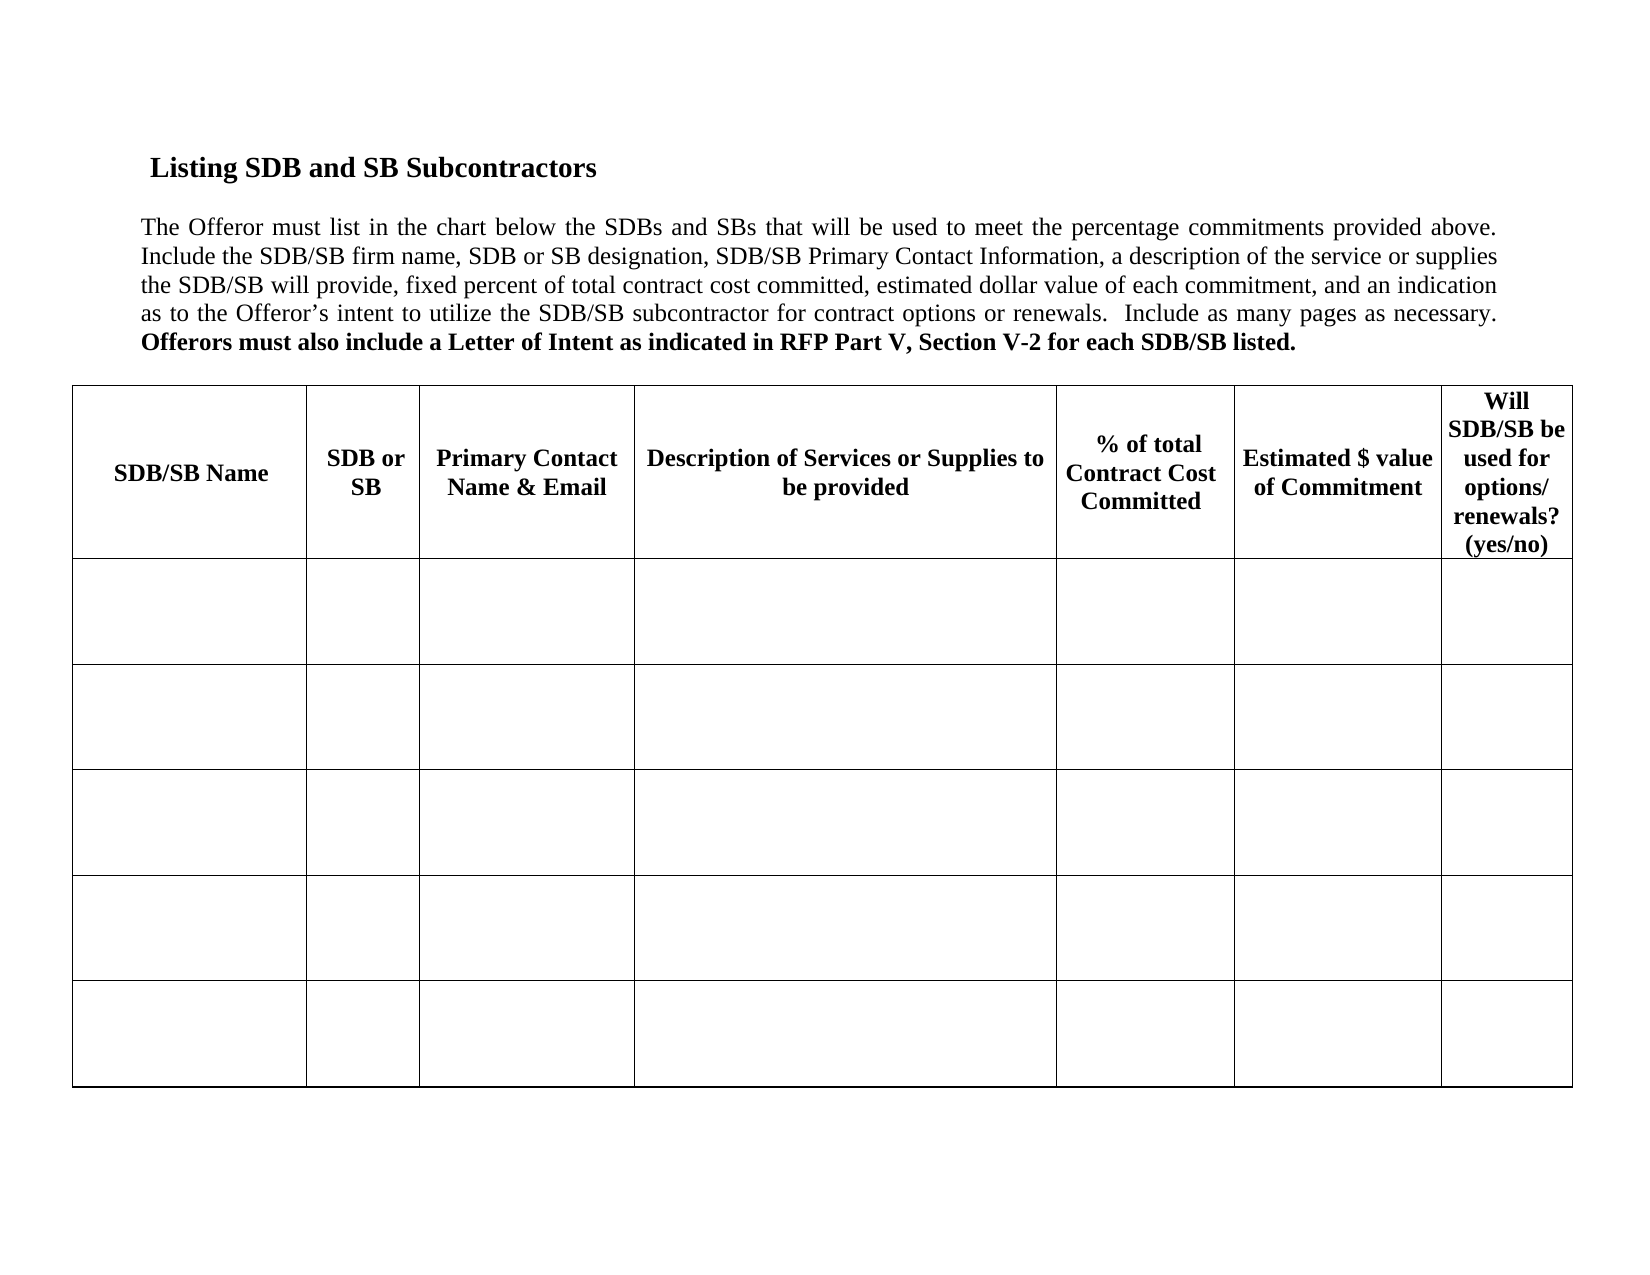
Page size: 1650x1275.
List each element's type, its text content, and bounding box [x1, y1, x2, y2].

table_cell [73, 665, 306, 769]
table_cell [1057, 559, 1234, 664]
table_cell [420, 770, 634, 874]
table_header Estimated $ value of Commitment [1235, 386, 1441, 558]
table_header SDB or SB [307, 386, 419, 558]
table_cell [1235, 770, 1441, 874]
table_cell [73, 981, 306, 1086]
table_cell [307, 665, 419, 769]
table_cell [635, 559, 1056, 664]
table_cell [1235, 559, 1441, 664]
table_header % of total Contract Cost Committed [1057, 386, 1234, 558]
table_cell [73, 559, 306, 664]
table_cell [1442, 876, 1572, 980]
table_cell [307, 981, 419, 1086]
table_cell [1057, 876, 1234, 980]
table_header Description of Services or Supplies to be provided [635, 386, 1056, 558]
table_cell [635, 981, 1056, 1086]
table_cell [420, 559, 634, 664]
table_cell [1442, 981, 1572, 1086]
table_cell [1057, 770, 1234, 874]
table_cell [307, 559, 419, 664]
table_cell [307, 770, 419, 874]
table_header SDB/SB Name [73, 386, 306, 558]
table_cell [307, 876, 419, 980]
text Listing SDB and SB Subcontractors [150, 150, 1500, 183]
table_cell [420, 876, 634, 980]
table_cell [1235, 981, 1441, 1086]
table_cell [73, 770, 306, 874]
table_header Primary Contact Name & Email [420, 386, 634, 558]
table_cell [635, 876, 1056, 980]
table_cell [1442, 559, 1572, 664]
table_cell [1235, 876, 1441, 980]
table_cell [1442, 770, 1572, 874]
table_cell [1057, 665, 1234, 769]
table_cell [635, 770, 1056, 874]
text The Offeror must list in the chart below the SDBs and SBs that will be used to meet the percentage commitments provided above. Include the SDB/SB firm name, SDB or SB designation, SDB/SB Primary Contact Information, a description of the service or supplies the SDB/SB will provide, fixed percent of total contract cost committed, estimated dollar value of each commitment, and an indication as to the Offeror’s intent to utilize the SDB/SB subcontractor for contract options or renewals. Include as many pages as necessary. Offerors must also include a Letter of Intent as indicated in RFP Part V, Section V-2 for each SDB/SB listed. [141, 212, 1500, 356]
table_cell [635, 665, 1056, 769]
table_cell [1442, 665, 1572, 769]
table_cell [420, 981, 634, 1086]
table_header Will SDB/SB be used for options/ renewals? (yes/no) [1442, 386, 1572, 558]
table_cell [420, 665, 634, 769]
table_cell [73, 876, 306, 980]
table_cell [1235, 665, 1441, 769]
table_cell [1057, 981, 1234, 1086]
